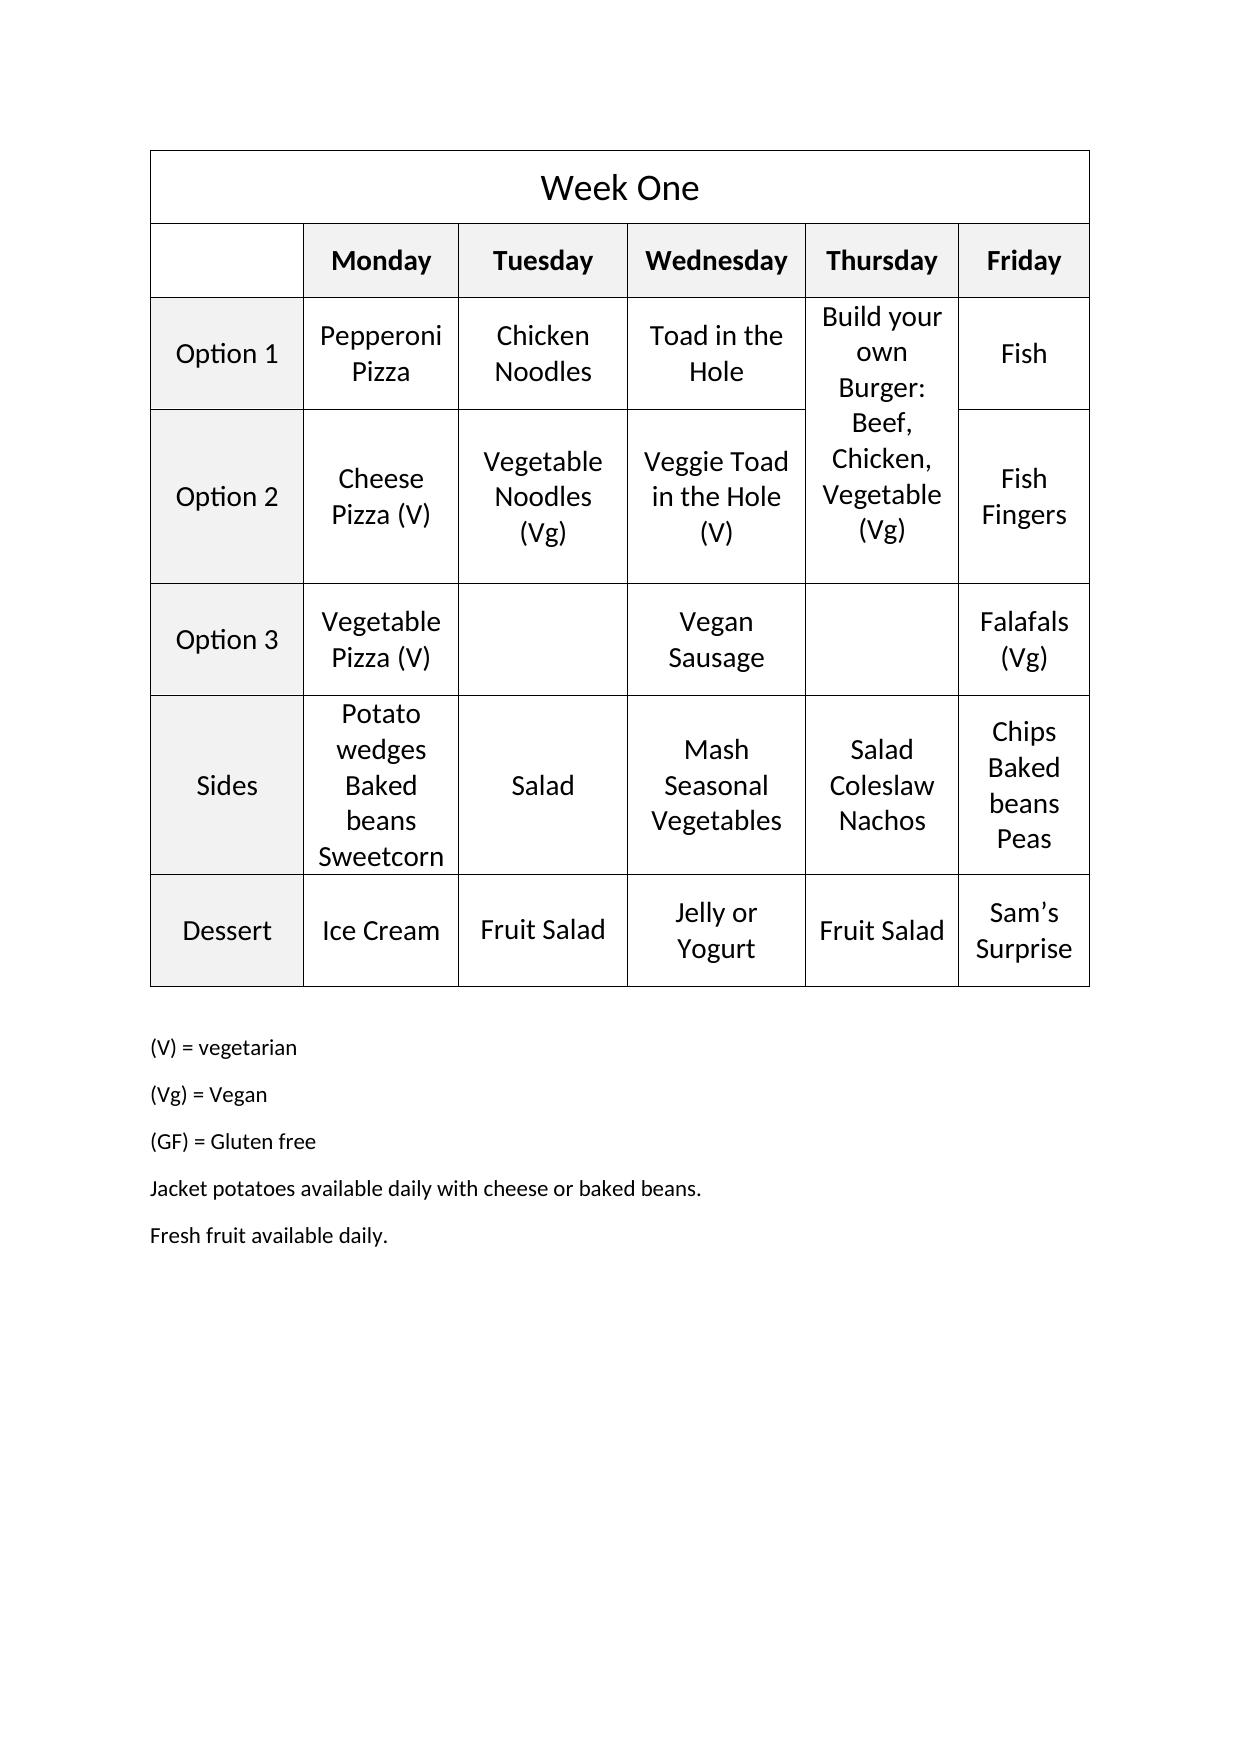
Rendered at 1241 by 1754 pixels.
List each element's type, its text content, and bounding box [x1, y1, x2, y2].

table_cell Chips Baked beans Peas [959, 696, 1089, 874]
table_cell Thursday [806, 224, 958, 297]
table_cell Sides [151, 696, 303, 874]
table_cell Ice Cream [304, 875, 458, 986]
table_cell Salad [459, 696, 627, 874]
table_cell Option 3 [151, 584, 303, 694]
table_cell Fruit Salad [459, 875, 627, 986]
text (V) = vegetarian [150, 1033, 1090, 1062]
table_cell [806, 584, 958, 694]
table_cell Vegetable Noodles (Vg) [459, 410, 627, 583]
table_cell Wednesday [628, 224, 805, 297]
table_cell Falafals (Vg) [959, 584, 1089, 694]
table_cell Friday [959, 224, 1089, 297]
table_cell [151, 224, 303, 297]
table_cell Dessert [151, 875, 303, 986]
text (GF) = Gluten free [150, 1127, 1090, 1155]
table_cell Vegan Sausage [628, 584, 805, 694]
table_cell Vegetable Pizza (V) [304, 584, 458, 694]
table_cell Sam’s Surprise [959, 875, 1089, 986]
text Fresh fruit available daily. [150, 1221, 1090, 1249]
table_cell [459, 584, 627, 694]
table_cell Toad in the Hole [628, 298, 805, 408]
table_cell Option 1 [151, 298, 303, 408]
table_cell Veggie Toad in the Hole (V) [628, 410, 805, 583]
table_cell Option 2 [151, 410, 303, 583]
text (Vg) = Vegan [150, 1080, 1090, 1108]
table_cell Monday [304, 224, 458, 297]
table_cell Fish Fingers [959, 410, 1089, 583]
table_cell Potato wedges Baked beans Sweetcorn [304, 696, 458, 874]
table_cell Pepperoni Pizza [304, 298, 458, 408]
table_cell Salad Coleslaw Nachos [806, 696, 958, 874]
table_cell Fruit Salad [806, 875, 958, 986]
table_cell Jelly or Yogurt [628, 875, 805, 986]
table_cell Chicken Noodles [459, 298, 627, 408]
table_header Week One [151, 151, 1089, 223]
table_cell Build your own Burger: Beef, Chicken, Vegetable (Vg) [806, 298, 958, 583]
table_cell Fish [959, 298, 1089, 408]
table_cell Tuesday [459, 224, 627, 297]
table_cell Cheese Pizza (V) [304, 410, 458, 583]
table_cell Mash Seasonal Vegetables [628, 696, 805, 874]
text Jacket potatoes available daily with cheese or baked beans. [150, 1174, 1090, 1202]
